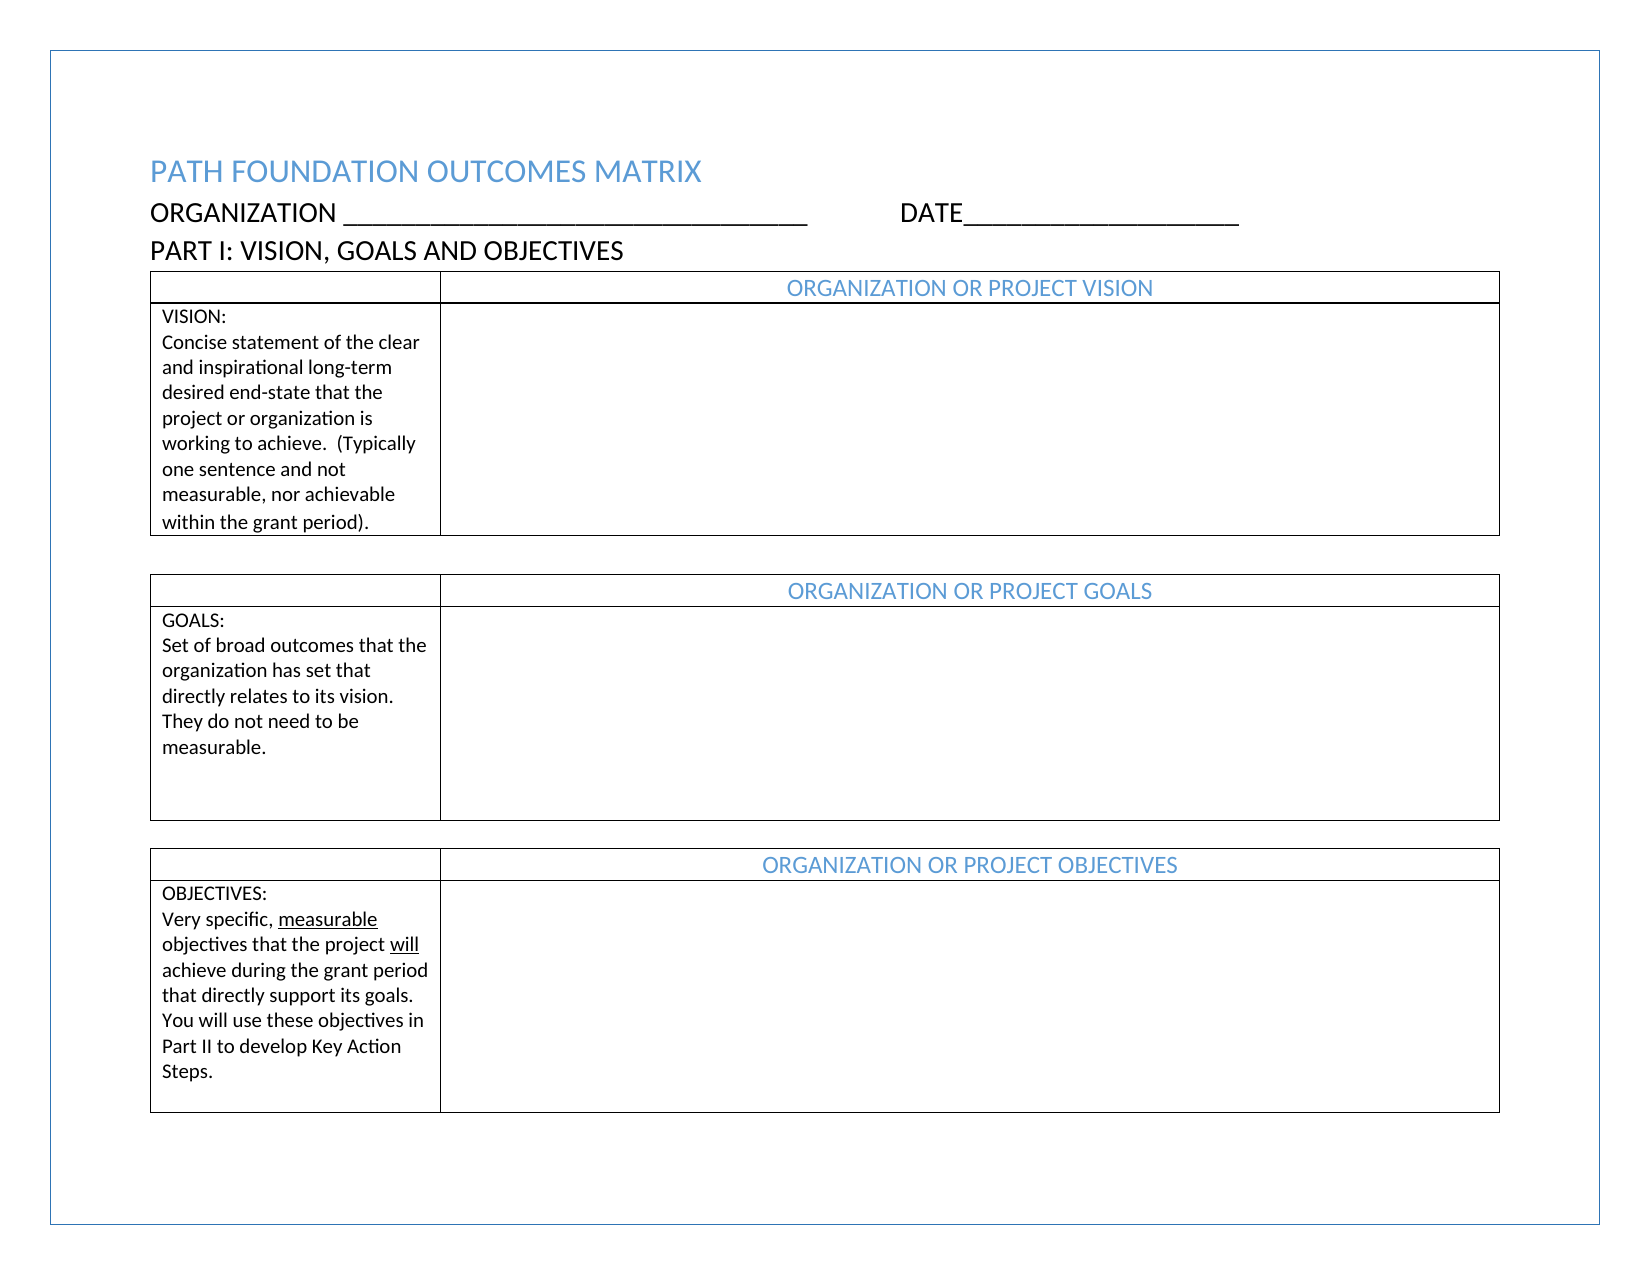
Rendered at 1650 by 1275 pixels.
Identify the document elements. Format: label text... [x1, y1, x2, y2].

table_cell GOALS: Set of broad outcomes that the organization has set that directly relates to its vision. They do not need to be measurable. [151, 607, 440, 819]
text ORGANIZATION ________________________________ DATE___________________ [150, 194, 1500, 229]
table_header ORGANIZATION OR PROJECT VISION [441, 272, 1499, 302]
table_cell OBJECTIVES: Very specific, measurable objectives that the project will achieve during the grant period that directly support its goals. You will use these objectives in Part II to develop Key Action Steps. [151, 881, 440, 1112]
table_cell [441, 304, 1499, 535]
table_cell VISION: Concise statement of the clear and inspirational long-term desired end-state that the project or organization is working to achieve. (Typically one sentence and not measurable, nor achievable within the grant period). [151, 304, 440, 535]
table_header ORGANIZATION OR PROJECT GOALS [441, 575, 1499, 606]
text PATH FOUNDATION OUTCOMES MATRIX [150, 150, 1500, 191]
table_header [151, 575, 440, 606]
table_header [151, 849, 440, 879]
table_header ORGANIZATION OR PROJECT OBJECTIVES [441, 849, 1499, 879]
text PART I: VISION, GOALS AND OBJECTIVES [150, 232, 1500, 268]
table_cell [441, 881, 1499, 1112]
table_header [151, 272, 440, 302]
table_cell [441, 607, 1499, 819]
